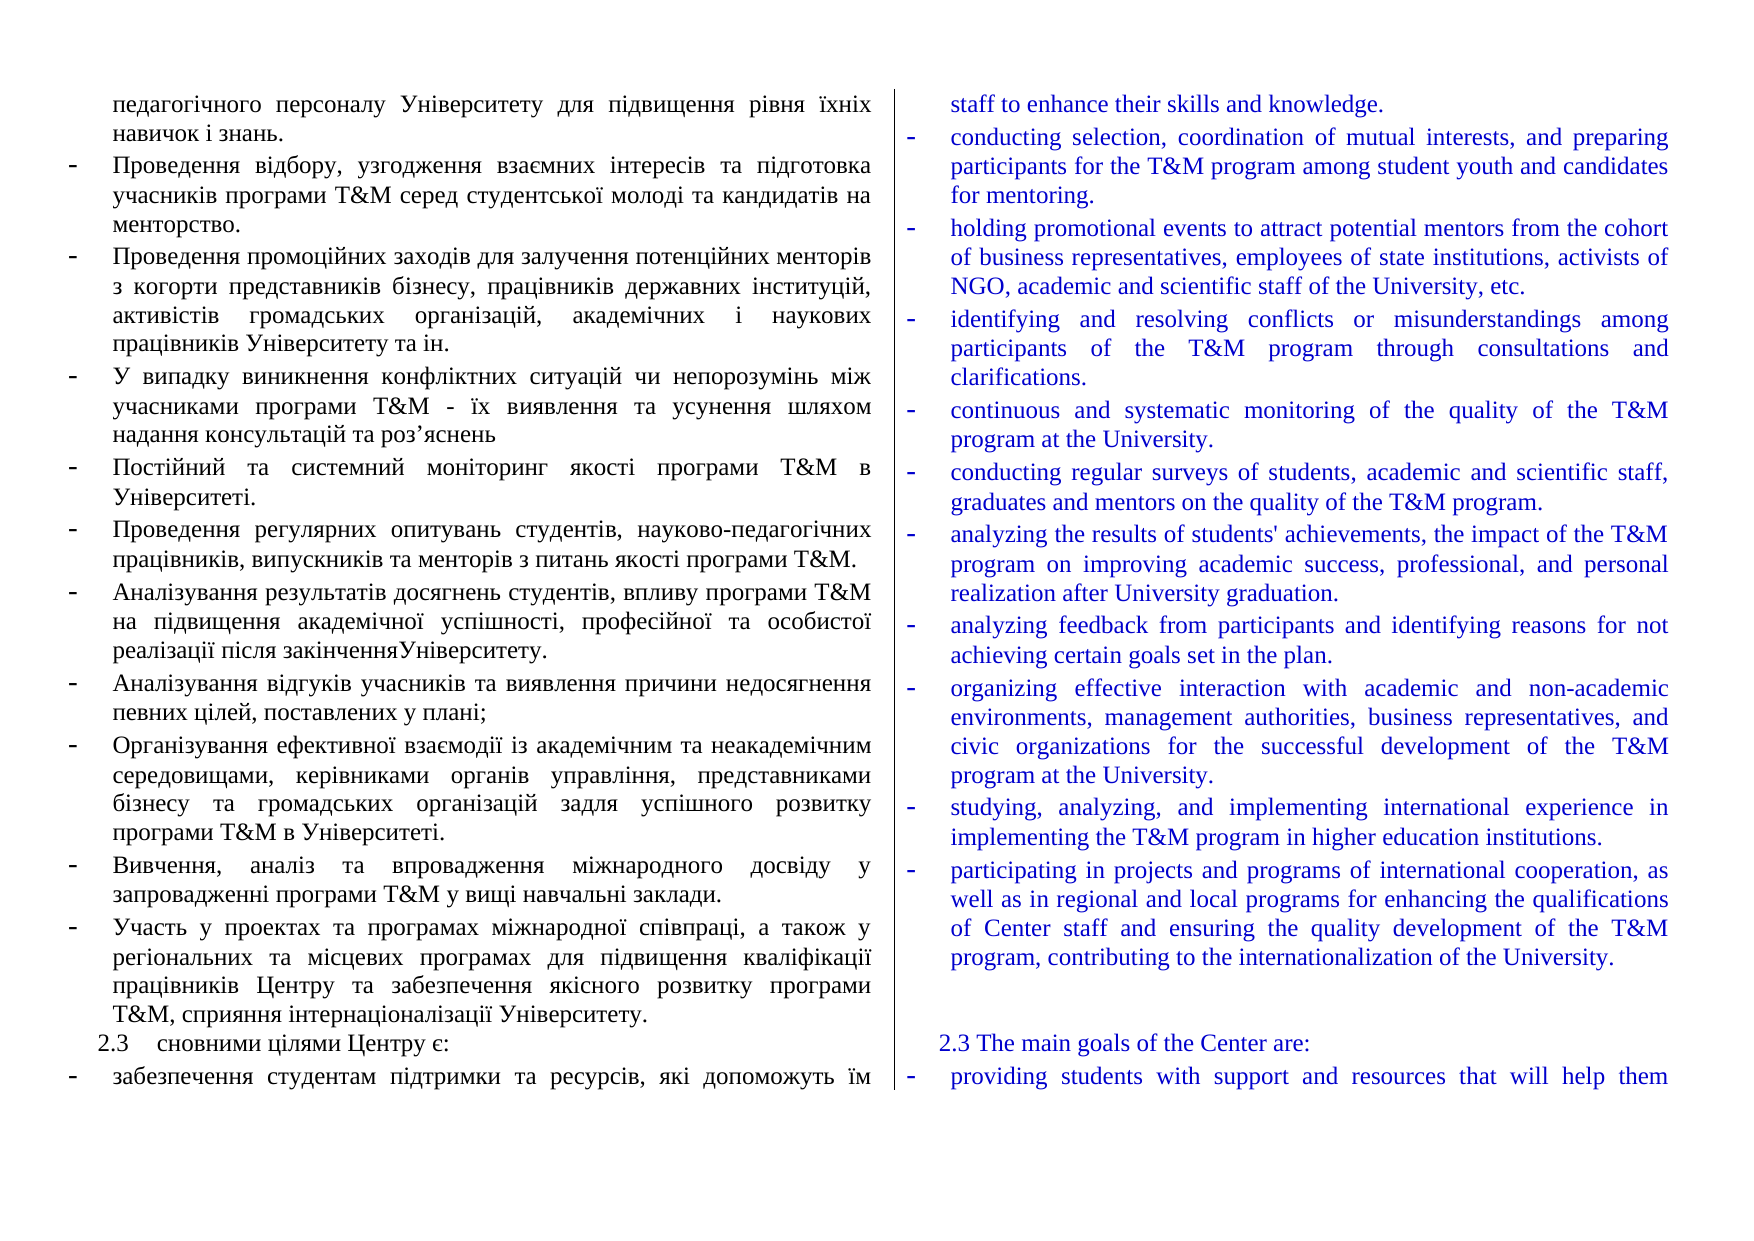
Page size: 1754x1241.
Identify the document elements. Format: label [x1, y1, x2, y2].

table_cell [57, 89, 894, 1028]
table_header [895, 1028, 1692, 1090]
table_header [57, 1028, 894, 1090]
table_cell [895, 89, 1692, 1028]
